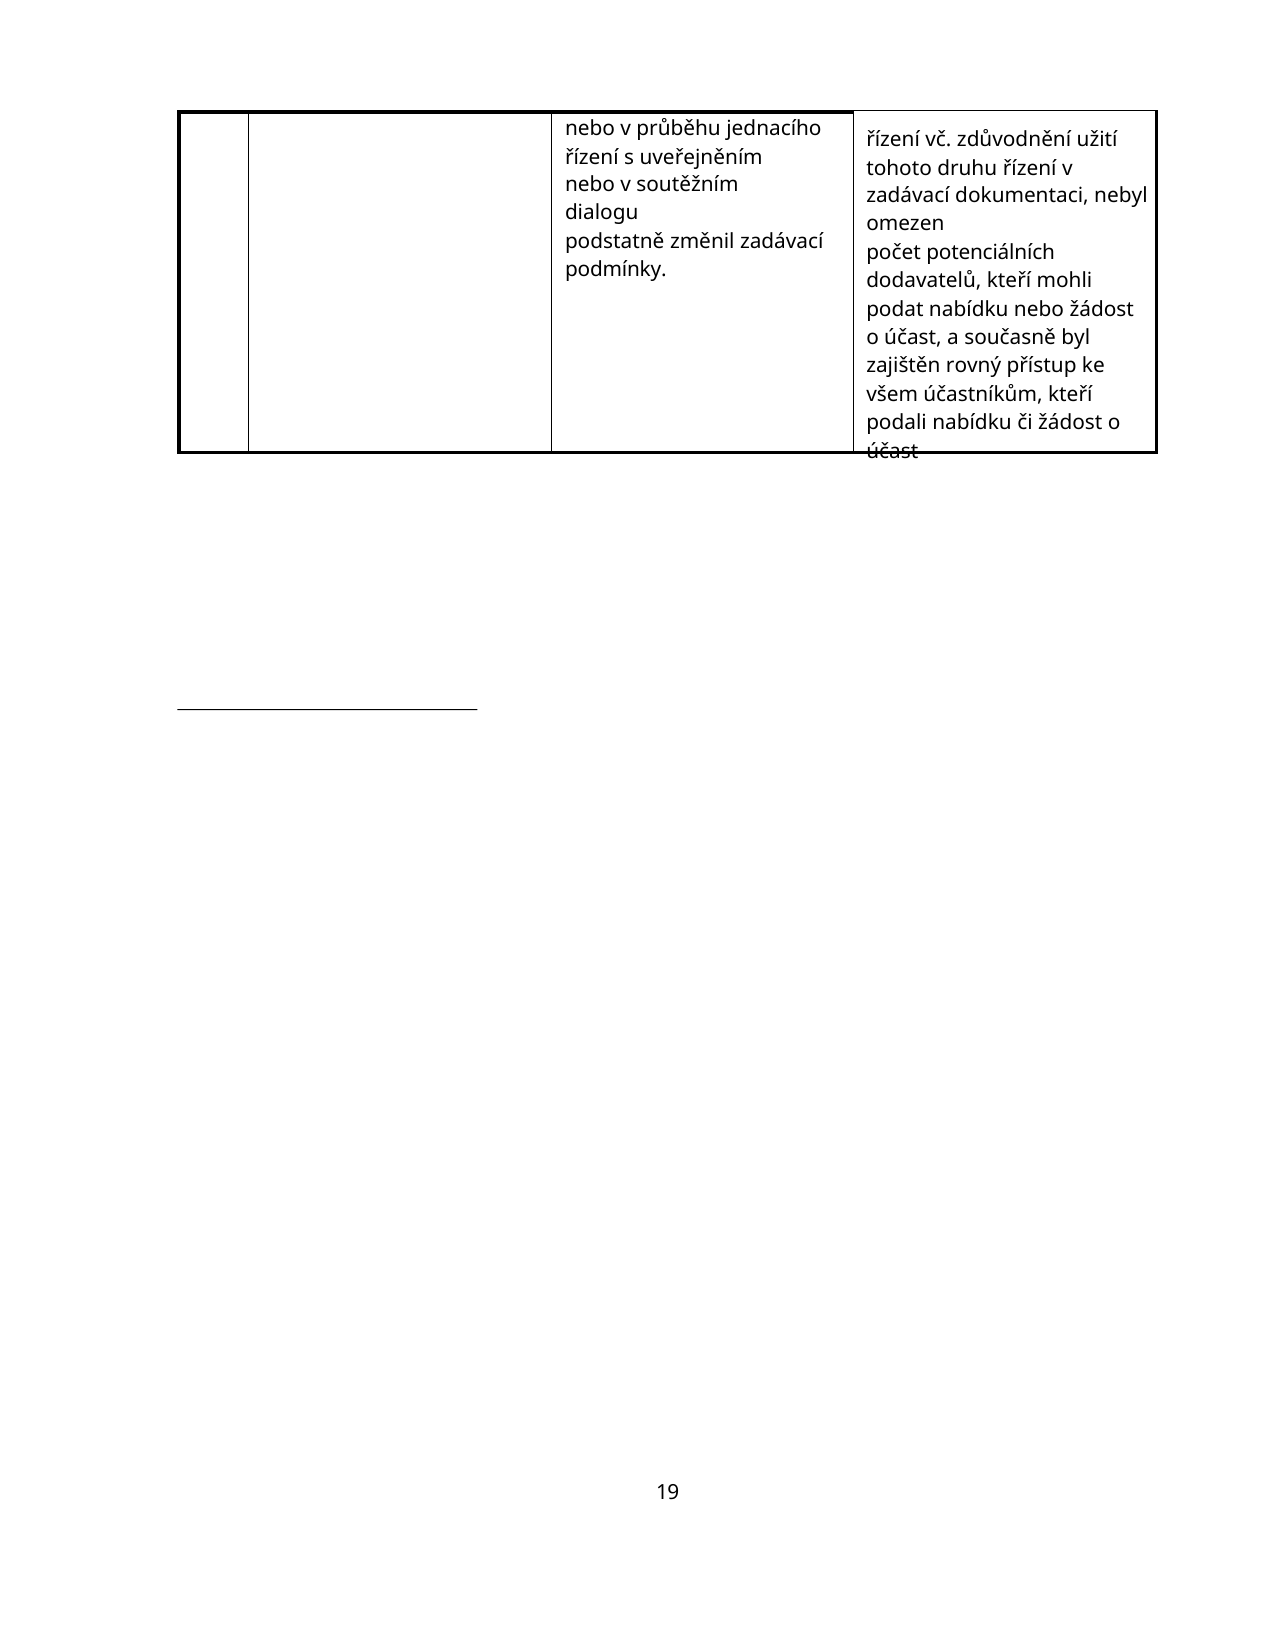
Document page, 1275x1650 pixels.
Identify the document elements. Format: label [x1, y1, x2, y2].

table_cell [854, 111, 1155, 451]
